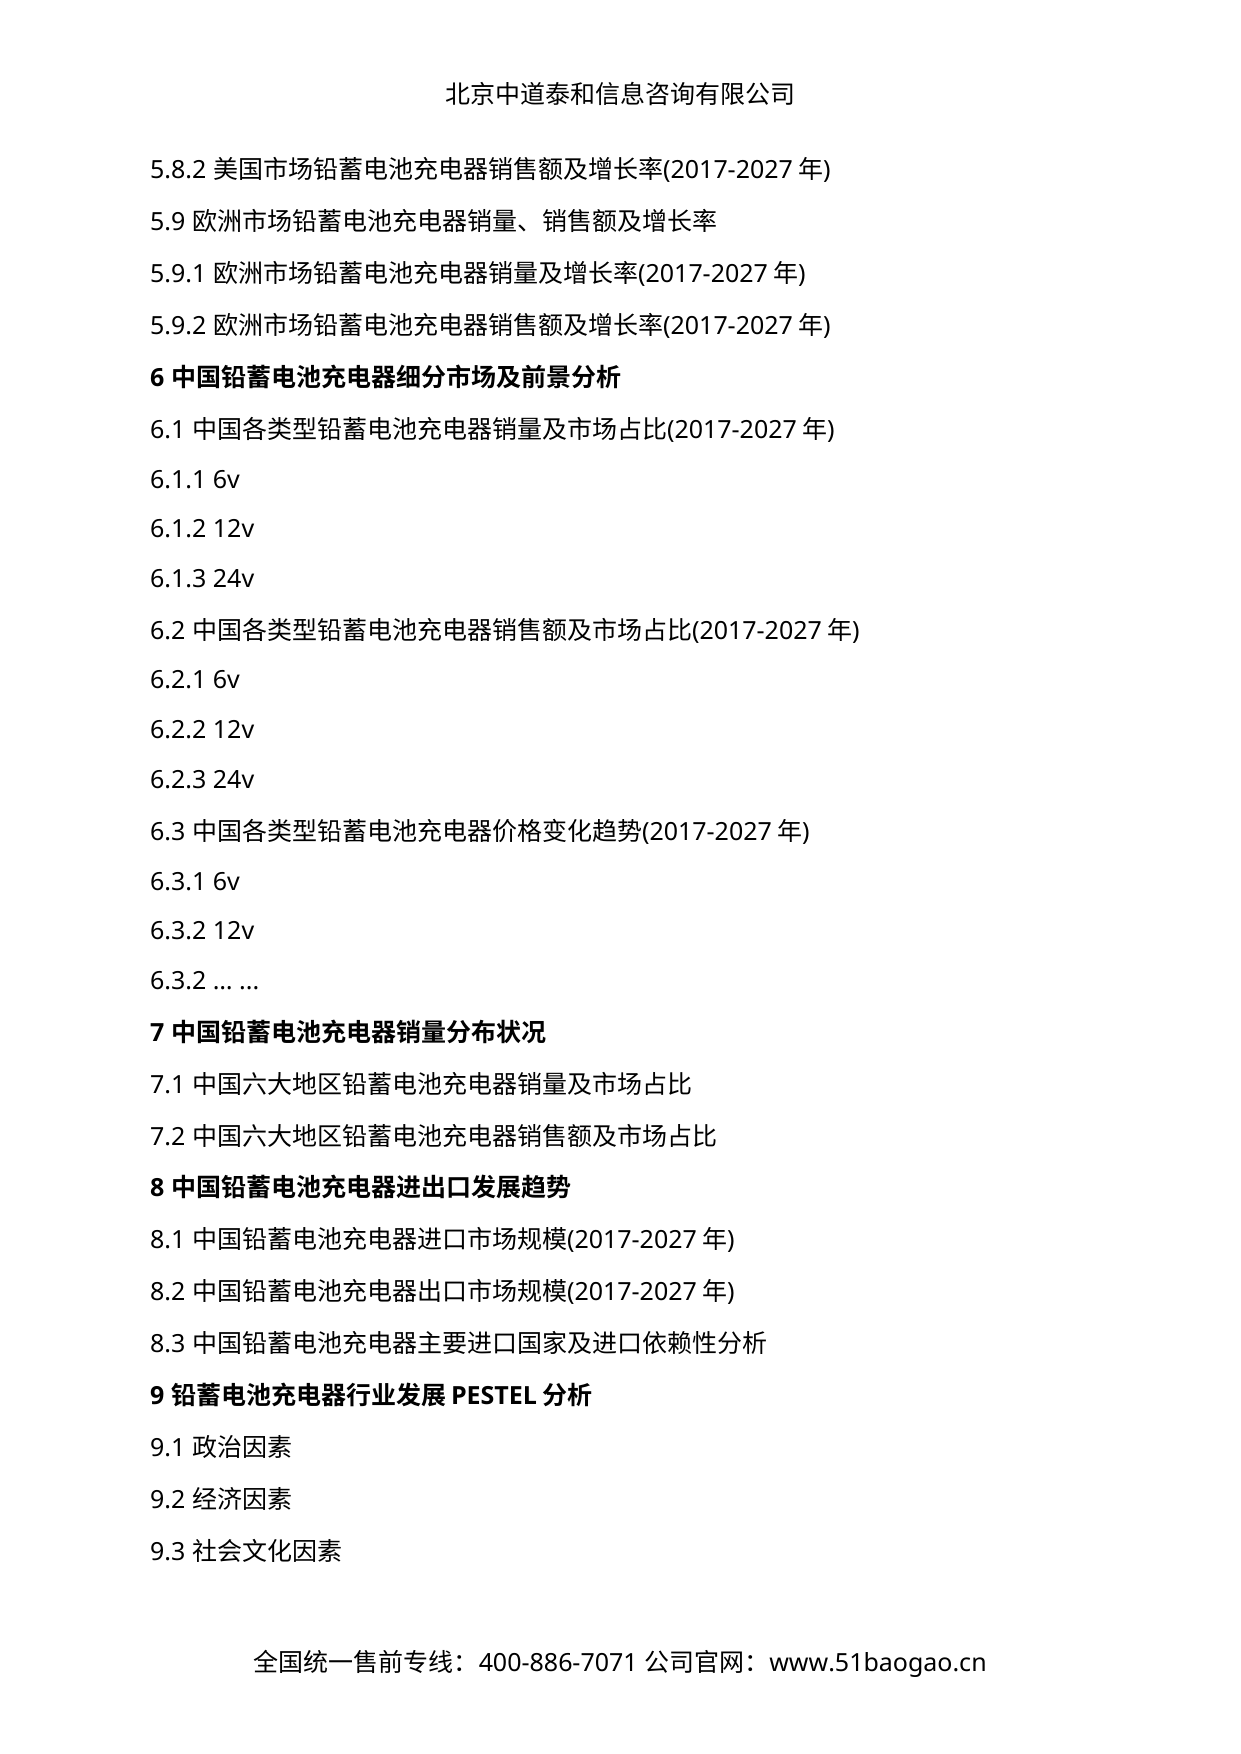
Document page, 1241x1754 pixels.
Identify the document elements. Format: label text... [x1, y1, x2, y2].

text 6.1.2 12v [150, 511, 1090, 545]
text 7.1 中国六大地区铅蓄电池充电器销量及市场占比 [150, 1064, 1090, 1100]
text 8 中国铅蓄电池充电器进出口发展趋势 [150, 1168, 1090, 1204]
text 9.1 政治因素 [150, 1427, 1090, 1463]
text 5.9 欧洲市场铅蓄电池充电器销量、销售额及增长率 [150, 202, 1090, 238]
text 7 中国铅蓄电池充电器销量分布状况 [150, 1012, 1090, 1048]
text 5.9.1 欧洲市场铅蓄电池充电器销量及增长率(2017-2027年) [150, 254, 1090, 290]
text 6.2.2 12v [150, 712, 1090, 746]
text 6.1 中国各类型铅蓄电池充电器销量及市场占比(2017-2027年) [150, 409, 1090, 446]
text 6.1.1 6v [150, 461, 1090, 495]
text 9 铅蓄电池充电器行业发展PESTEL分析 [150, 1375, 1090, 1412]
text 6.3.2 … ... [150, 962, 1090, 997]
text 6.3.2 12v [150, 913, 1090, 947]
text 6.3.1 6v [150, 863, 1090, 897]
text 6 中国铅蓄电池充电器细分市场及前景分析 [150, 357, 1090, 394]
text 6.3 中国各类型铅蓄电池充电器价格变化趋势(2017-2027年) [150, 811, 1090, 847]
text 7.2 中国六大地区铅蓄电池充电器销售额及市场占比 [150, 1116, 1090, 1152]
text 6.2.3 24v [150, 762, 1090, 796]
text 6.2 中国各类型铅蓄电池充电器销售额及市场占比(2017-2027年) [150, 610, 1090, 647]
text 6.1.3 24v [150, 561, 1090, 595]
text 8.1 中国铅蓄电池充电器进口市场规模(2017-2027年) [150, 1220, 1090, 1256]
text 6.2.1 6v [150, 662, 1090, 696]
text 8.2 中国铅蓄电池充电器出口市场规模(2017-2027年) [150, 1272, 1090, 1308]
text 5.8.2 美国市场铅蓄电池充电器销售额及增长率(2017-2027年) [150, 150, 1090, 186]
text 9.2 经济因素 [150, 1479, 1090, 1515]
text 5.9.2 欧洲市场铅蓄电池充电器销售额及增长率(2017-2027年) [150, 306, 1090, 342]
text 8.3 中国铅蓄电池充电器主要进口国家及进口依赖性分析 [150, 1323, 1090, 1360]
text 9.3 社会文化因素 [150, 1531, 1090, 1567]
